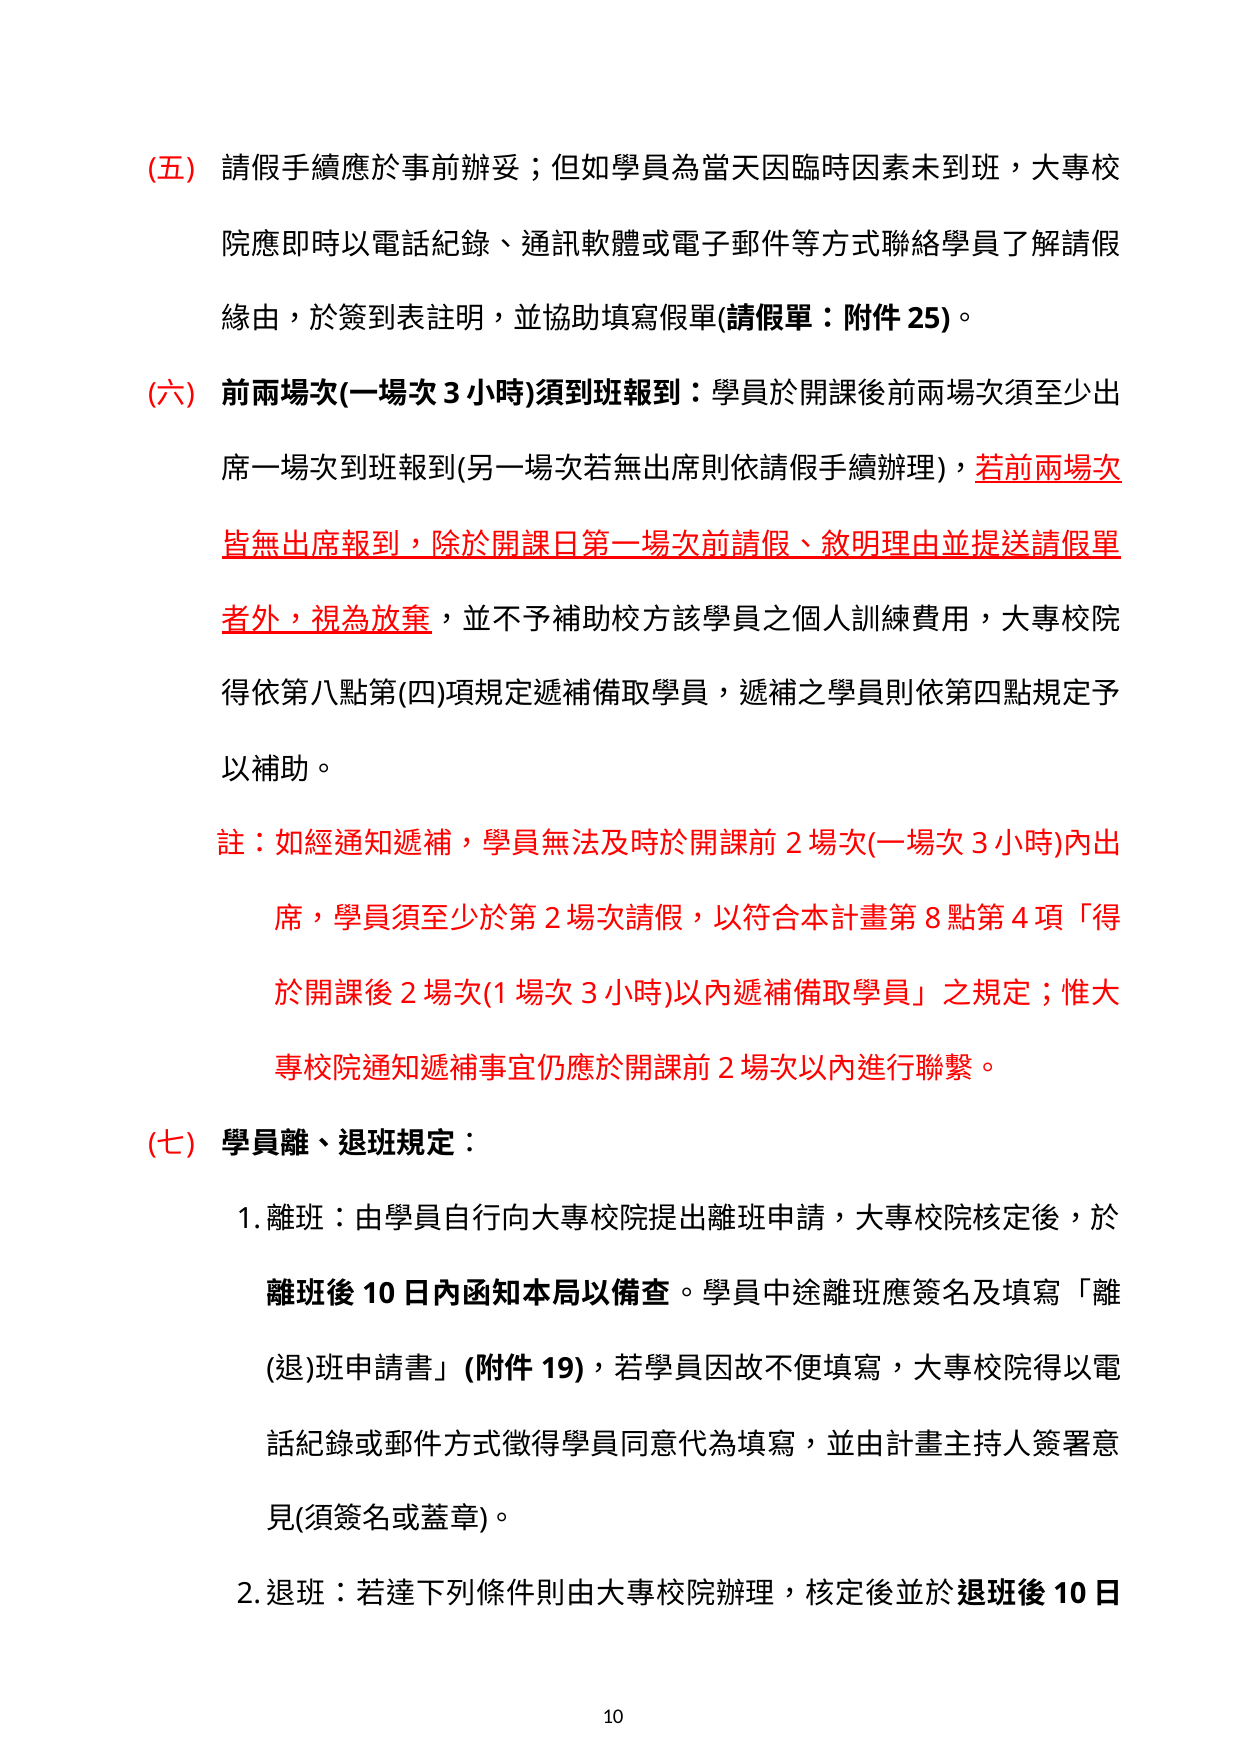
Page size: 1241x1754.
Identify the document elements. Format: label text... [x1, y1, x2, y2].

list 離班：由學員自行向大專校院提出離班申請，大專校院核定後，於離班後10日內函知本局以備查。學員中途離班應簽名及填寫「離(退)班申請書」(附件19)，若學員因故不便填寫，大專校院得以電話紀錄或郵件方式徵得學員同意代為填寫，並由計畫主持人簽署意見(須簽名或蓋章)。 [236, 1179, 1122, 1554]
text 註：如經通知遞補，學員無法及時於開課前2場次(一場次3小時)內出席，學員須至少於第2場次請假，以符合本計畫第8點第4項「得於開課後2場次(1場次3小時)以內遞補備取學員」之規定；惟大專校院通知遞補事宜仍應於開課前2場次以內進行聯繫。 [216, 804, 1122, 1104]
list 學員離、退班規定： [148, 1104, 1122, 1179]
list 前兩場次(一場次3小時)須到班報到：學員於開課後前兩場次須至少出席一場次到班報到(另一場次若無出席則依請假手續辦理)，若前兩場次皆無出席報到，除於開課日第一場次前請假、敘明理由並提送請假單者外，視為放棄，並不予補助校方該學員之個人訓練費用，大專校院得依第八點第(四)項規定遞補備取學員，遞補之學員則依第四點規定予以補助。 [148, 354, 1122, 804]
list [236, 1554, 1122, 1629]
list 請假手續應於事前辦妥；但如學員為當天因臨時因素未到班，大專校院應即時以電話紀錄、通訊軟體或電子郵件等方式聯絡學員了解請假緣由，於簽到表註明，並協助填寫假單(請假單：附件25)。 [148, 129, 1122, 354]
